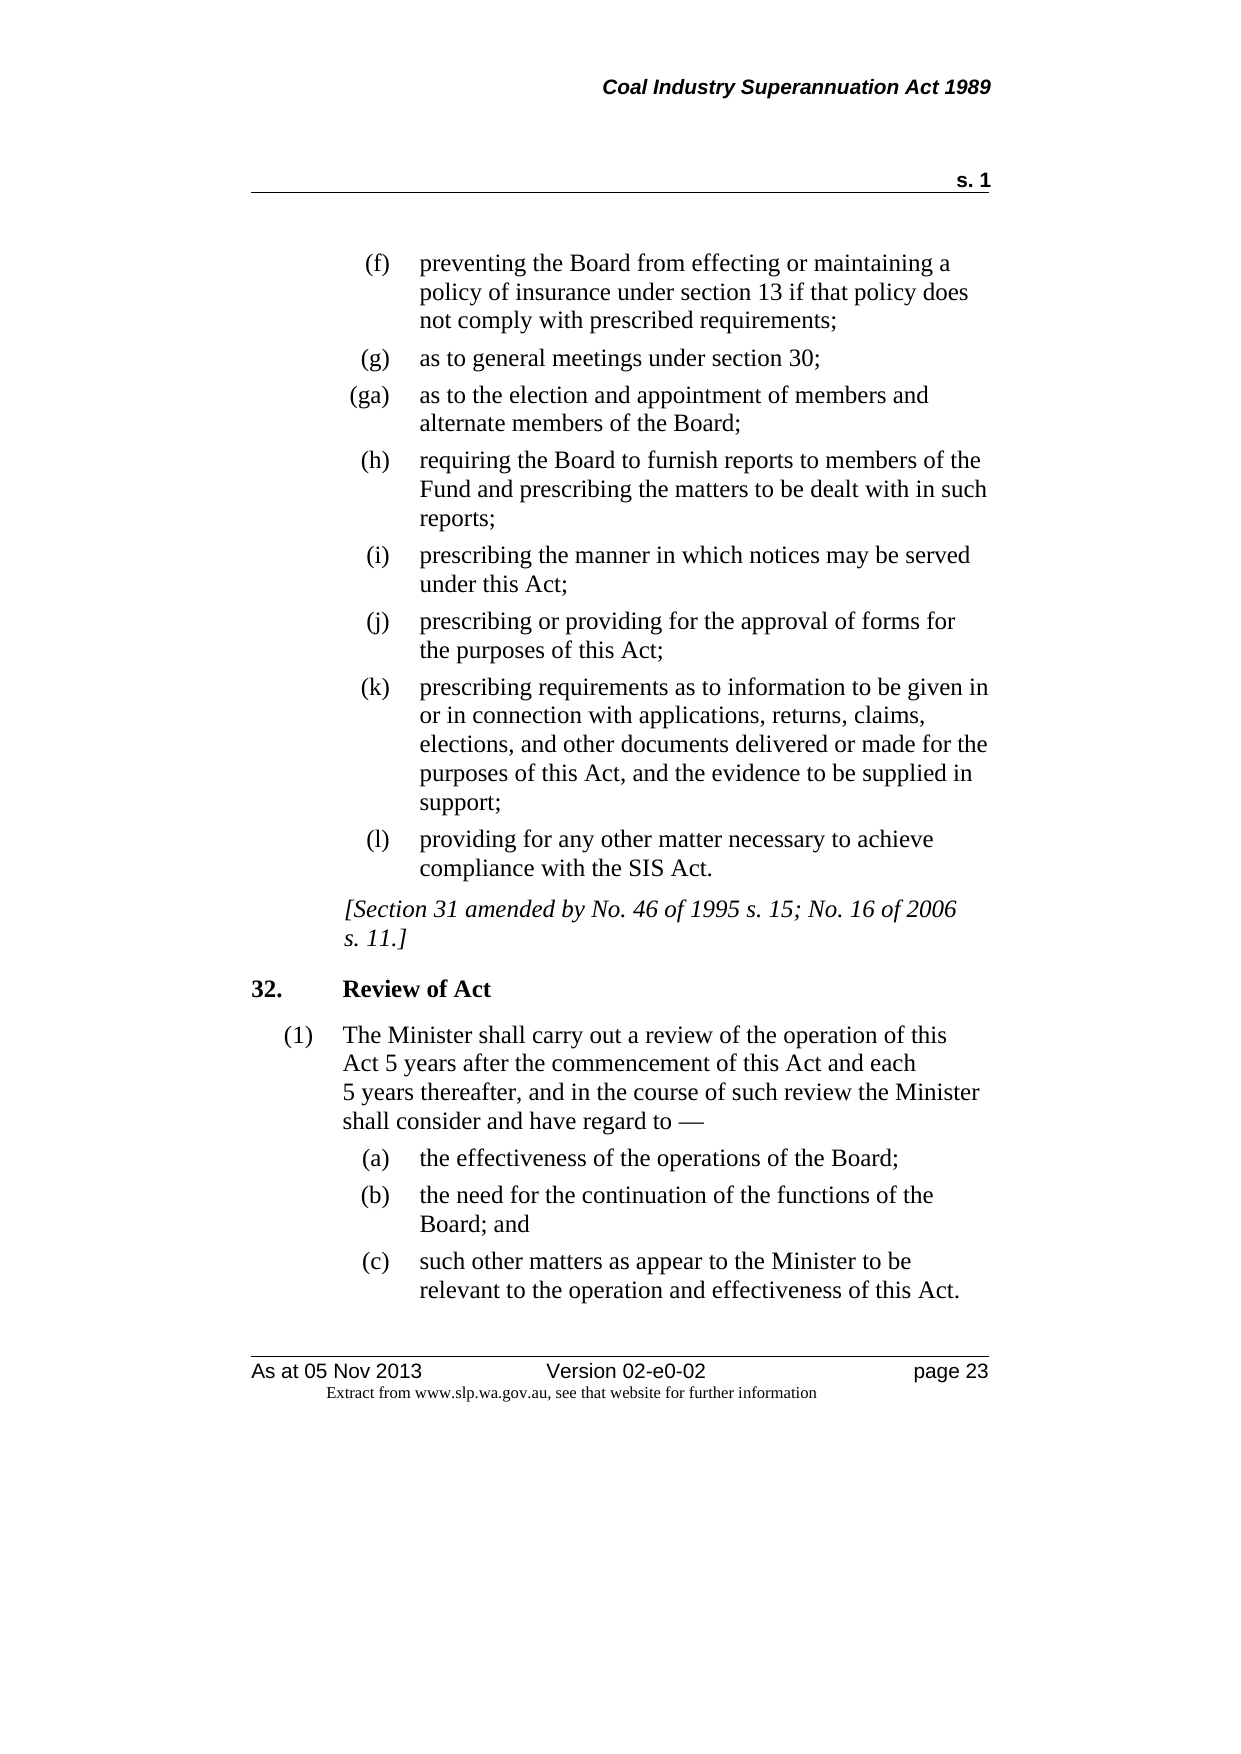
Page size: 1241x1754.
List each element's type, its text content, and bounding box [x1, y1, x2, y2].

subtitle 32. Review of Act [251, 974, 989, 1003]
text (b) the need for the continuation of the functions of the Board; and [251, 1180, 989, 1238]
text (g) as to general meetings under section 30; [251, 343, 989, 371]
text (ga) as to the election and appointment of members and alternate members of the Board; [251, 380, 989, 437]
text (f) preventing the Board from effecting or maintaining a policy of insurance under section 13 if that policy does not comply with prescribed requirements; [251, 248, 989, 334]
text (l) providing for any other matter necessary to achieve compliance with the SIS Act. [251, 824, 989, 881]
text (i) prescribing the manner in which notices may be served under this Act; [251, 540, 989, 598]
text (h) requiring the Board to furnish reports to members of the Fund and prescribing the matters to be dealt with in such reports; [251, 446, 989, 532]
text (1) The Minister shall carry out a review of the operation of this Act 5 years after the commencement of this Act and each 5 years thereafter, and in the course of such review the Minister shall consider and have regard to — [251, 1020, 989, 1135]
text (j) prescribing or providing for the approval of forms for the purposes of this Act; [251, 606, 989, 663]
text (k) prescribing requirements as to information to be given in or in connection with applications, returns, claims, elections, and other documents delivered or made for the purposes of this Act, and the evidence to be supplied in support; [251, 672, 989, 816]
text (a) the effectiveness of the operations of the Board; [251, 1143, 989, 1172]
text [Section 31 amended by No. 46 of 1995 s. 15; No. 16 of 2006 s. 11.] [251, 894, 989, 951]
text (c) such other matters as appear to the Minister to be relevant to the operation and effectiveness of this Act. [251, 1246, 989, 1303]
